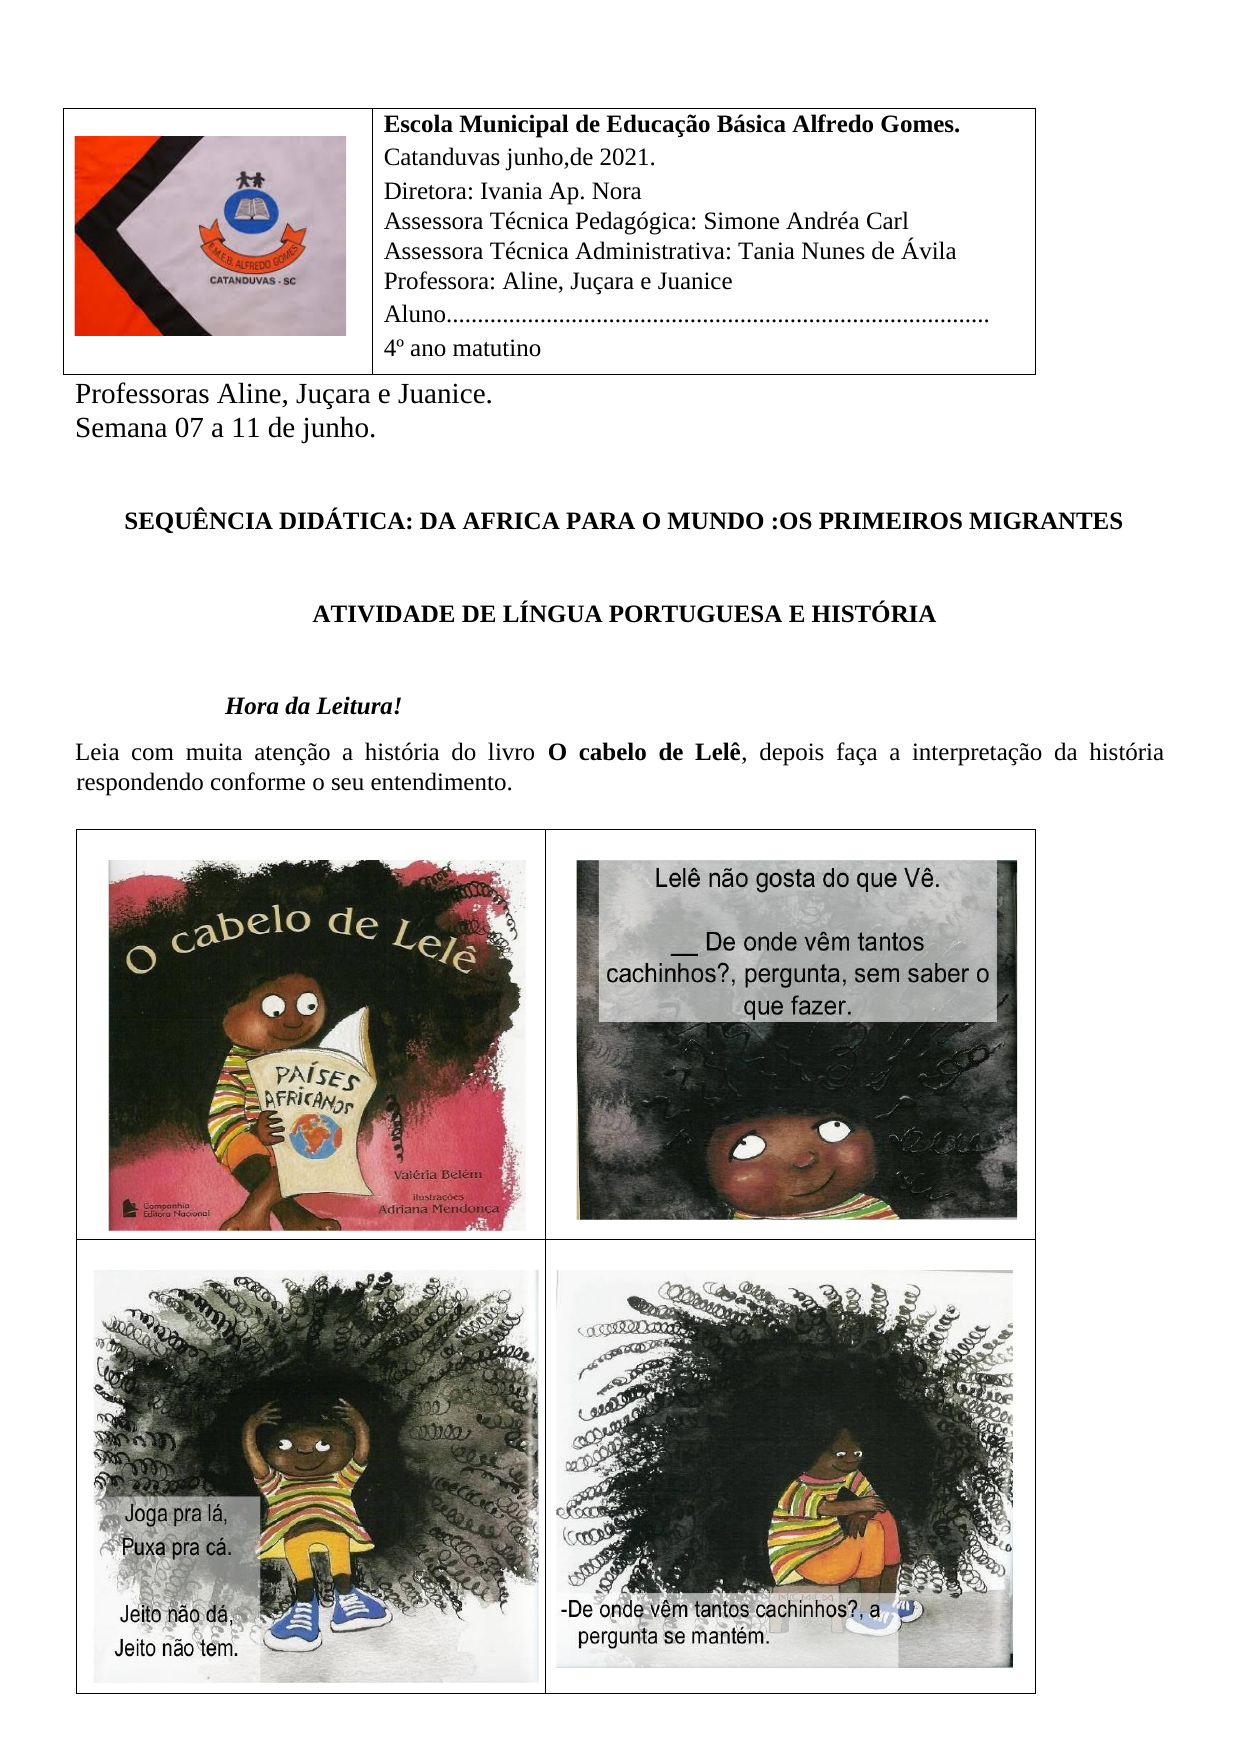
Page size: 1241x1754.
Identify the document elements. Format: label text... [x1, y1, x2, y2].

table_header Escola Municipal de Educação Básica Alfredo Gomes. Catanduvas junho,de 2021. Diretora: Ivania Ap. Nora Assessora Técnica Pedagógica: Simone Andréa Carl Assessora Técnica Administrativa: Tania Nunes de Ávila Professora: Aline, Juçara e Juanice Aluno....................................................................................... 4º ano matutino [373, 109, 1035, 373]
text  Hora da Leitura! [199, 691, 1165, 720]
subtitle ATIVIDADE DE LÍNGUA PORTUGUESA E HISTÓRIA [121, 599, 1128, 628]
picture [576, 860, 1018, 1220]
text Professoras Aline, Juçara e Juanice. [75, 106, 1165, 409]
table_header [64, 109, 372, 373]
table_cell [77, 1240, 545, 1693]
picture [556, 1270, 1013, 1668]
text Semana 07 a 11 de junho. [75, 410, 1165, 443]
text SEQUÊNCIA DIDÁTICA: DA AFRICA PARA O MUNDO :OS PRIMEIROS MIGRANTES [83, 506, 1165, 535]
text Leia com muita atenção a história do livro O cabelo de Lelê, depois faça a interpretação da história respondendo conforme o seu entendimento. [75, 737, 1165, 796]
picture [108, 860, 526, 1231]
table_header [546, 830, 1035, 1239]
picture [93, 1270, 539, 1683]
picture [74, 136, 347, 336]
table_header [77, 830, 545, 1239]
table_cell [546, 1240, 1035, 1693]
